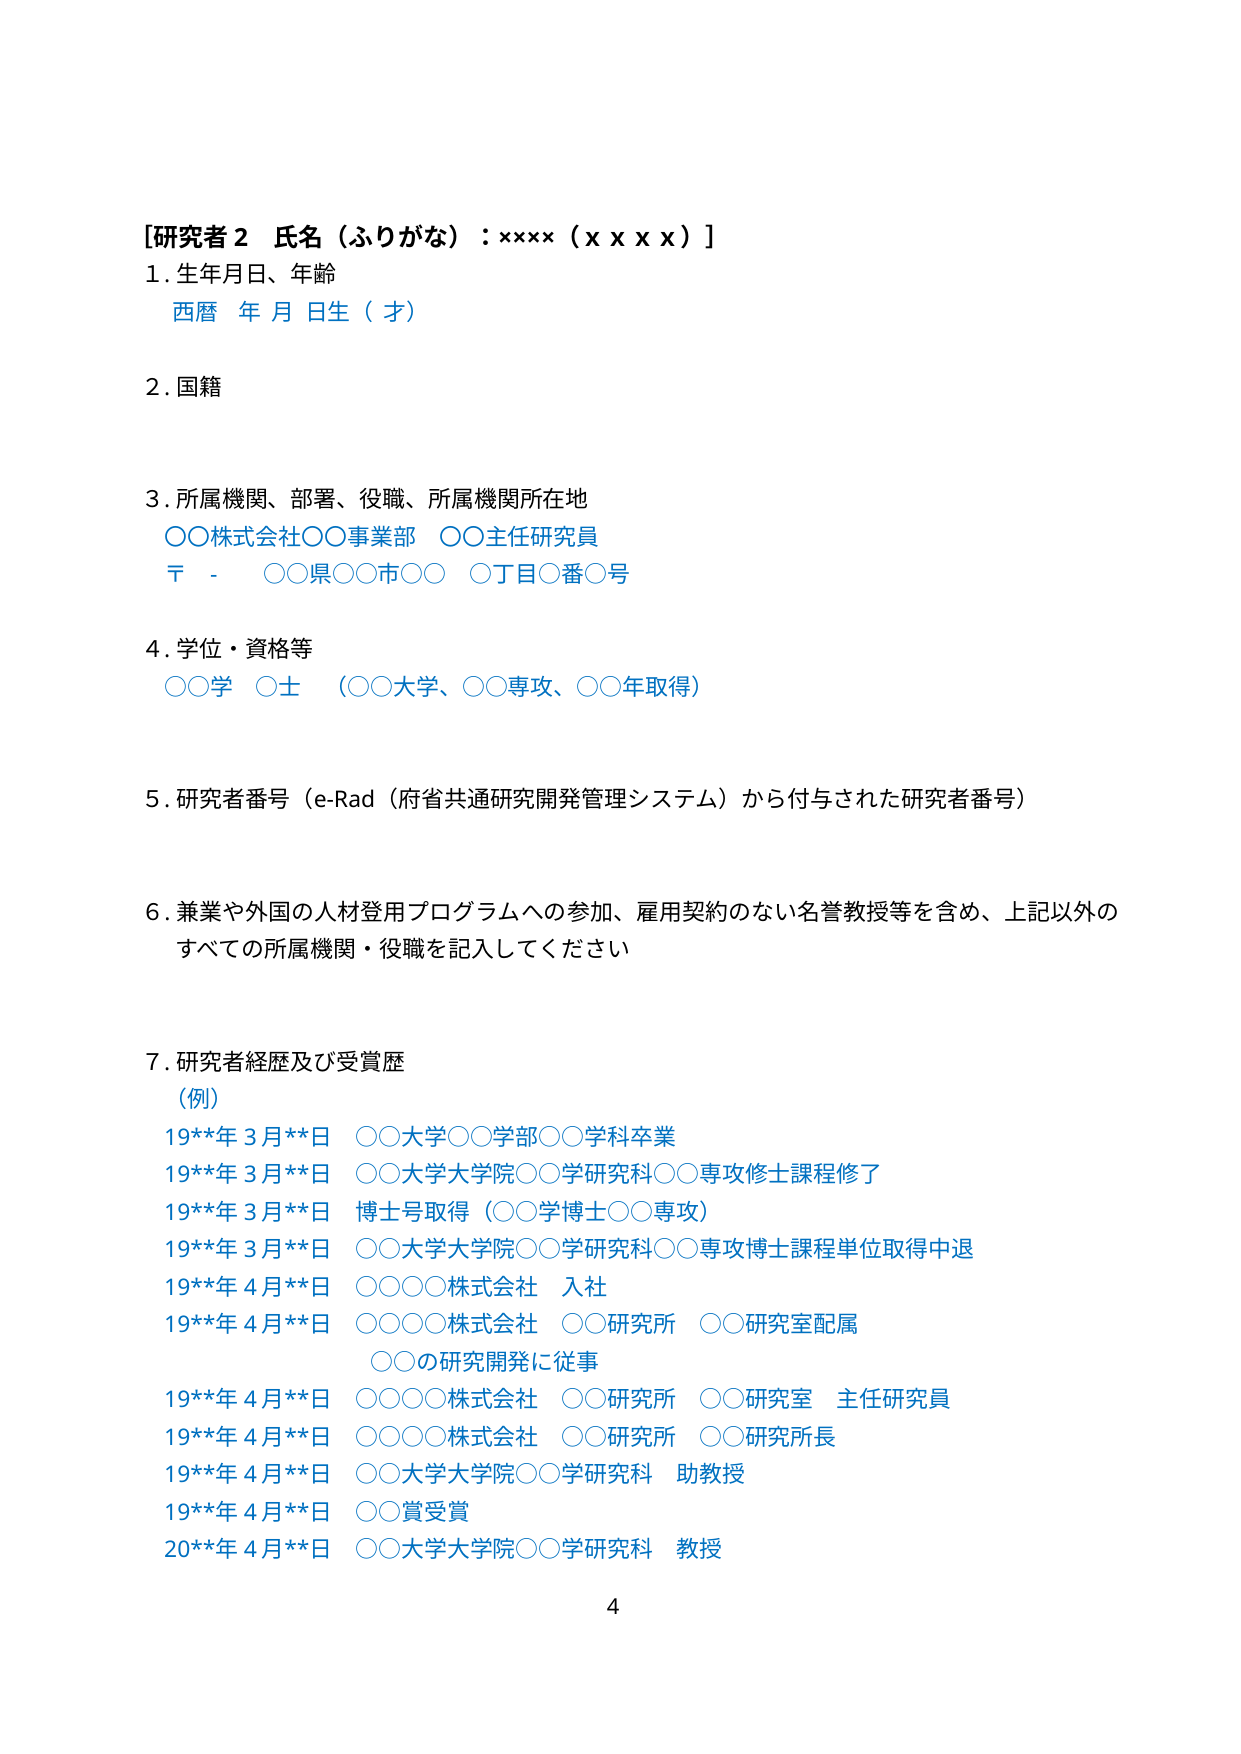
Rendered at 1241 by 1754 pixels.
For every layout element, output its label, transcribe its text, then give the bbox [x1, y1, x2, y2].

text 19**年 4月**日 ○○○○株式会社 ○○研究所 ○○研究所長 [118, 1417, 1122, 1454]
text 19**年 3月**日 博士号取得（○○学博士○○専攻） [118, 1192, 1122, 1229]
text ７. 研究者経歴及び受賞歴 [118, 1042, 1122, 1079]
text ［研究者2 氏名（ふりがな）：××××（ｘｘｘｘ）］ [103, 217, 1122, 254]
text 19**年 3月**日 ○○大学○○学部○○学科卒業 [118, 1117, 1122, 1154]
text 19**年 3月**日 ○○大学大学院○○学研究科○○専攻修士課程修了 [118, 1154, 1122, 1192]
text 19**年 4月**日 ○○○○株式会社 入社 [118, 1267, 1122, 1304]
text 西暦 年 月 日生（ 才） [103, 292, 1122, 329]
text １. 生年月日、年齢 [118, 254, 1122, 292]
text 20**年 4月**日 ○○大学大学院○○学研究科 教授 [118, 1529, 1122, 1567]
text ２. 国籍 [118, 367, 1122, 404]
text 〒 - ○○県○○市○○ ○丁目○番○号 [118, 554, 1122, 592]
text 19**年 4月**日 ○○大学大学院○○学研究科 助教授 [118, 1454, 1122, 1492]
text ○○学 ○士 （○○大学、○○専攻、○○年取得） [118, 667, 1122, 704]
text ○○の研究開発に従事 [118, 1342, 1122, 1379]
text 19**年 4月**日 ○○賞受賞 [118, 1492, 1122, 1529]
text （例） [118, 1079, 1122, 1117]
text ５. 研究者番号（e-Rad（府省共通研究開発管理システム）から付与された研究者番号） [118, 779, 1122, 817]
text ３. 所属機関、部署、役職、所属機関所在地 [118, 479, 1122, 517]
text 19**年 4月**日 ○○○○株式会社 ○○研究所 ○○研究室配属 [118, 1304, 1122, 1342]
text 〇〇株式会社〇〇事業部 〇〇主任研究員 [118, 517, 1122, 554]
text 19**年 4月**日 ○○○○株式会社 ○○研究所 ○○研究室 主任研究員 [118, 1379, 1122, 1417]
text 19**年 3月**日 ○○大学大学院○○学研究科○○専攻博士課程単位取得中退 [118, 1229, 1122, 1267]
text ４. 学位・資格等 [118, 629, 1122, 667]
text ６. 兼業や外国の人材登用プログラムへの参加、雇用契約のない名誉教授等を含め、上記以外のすべての所属機関・役職を記入してください [141, 892, 1122, 967]
